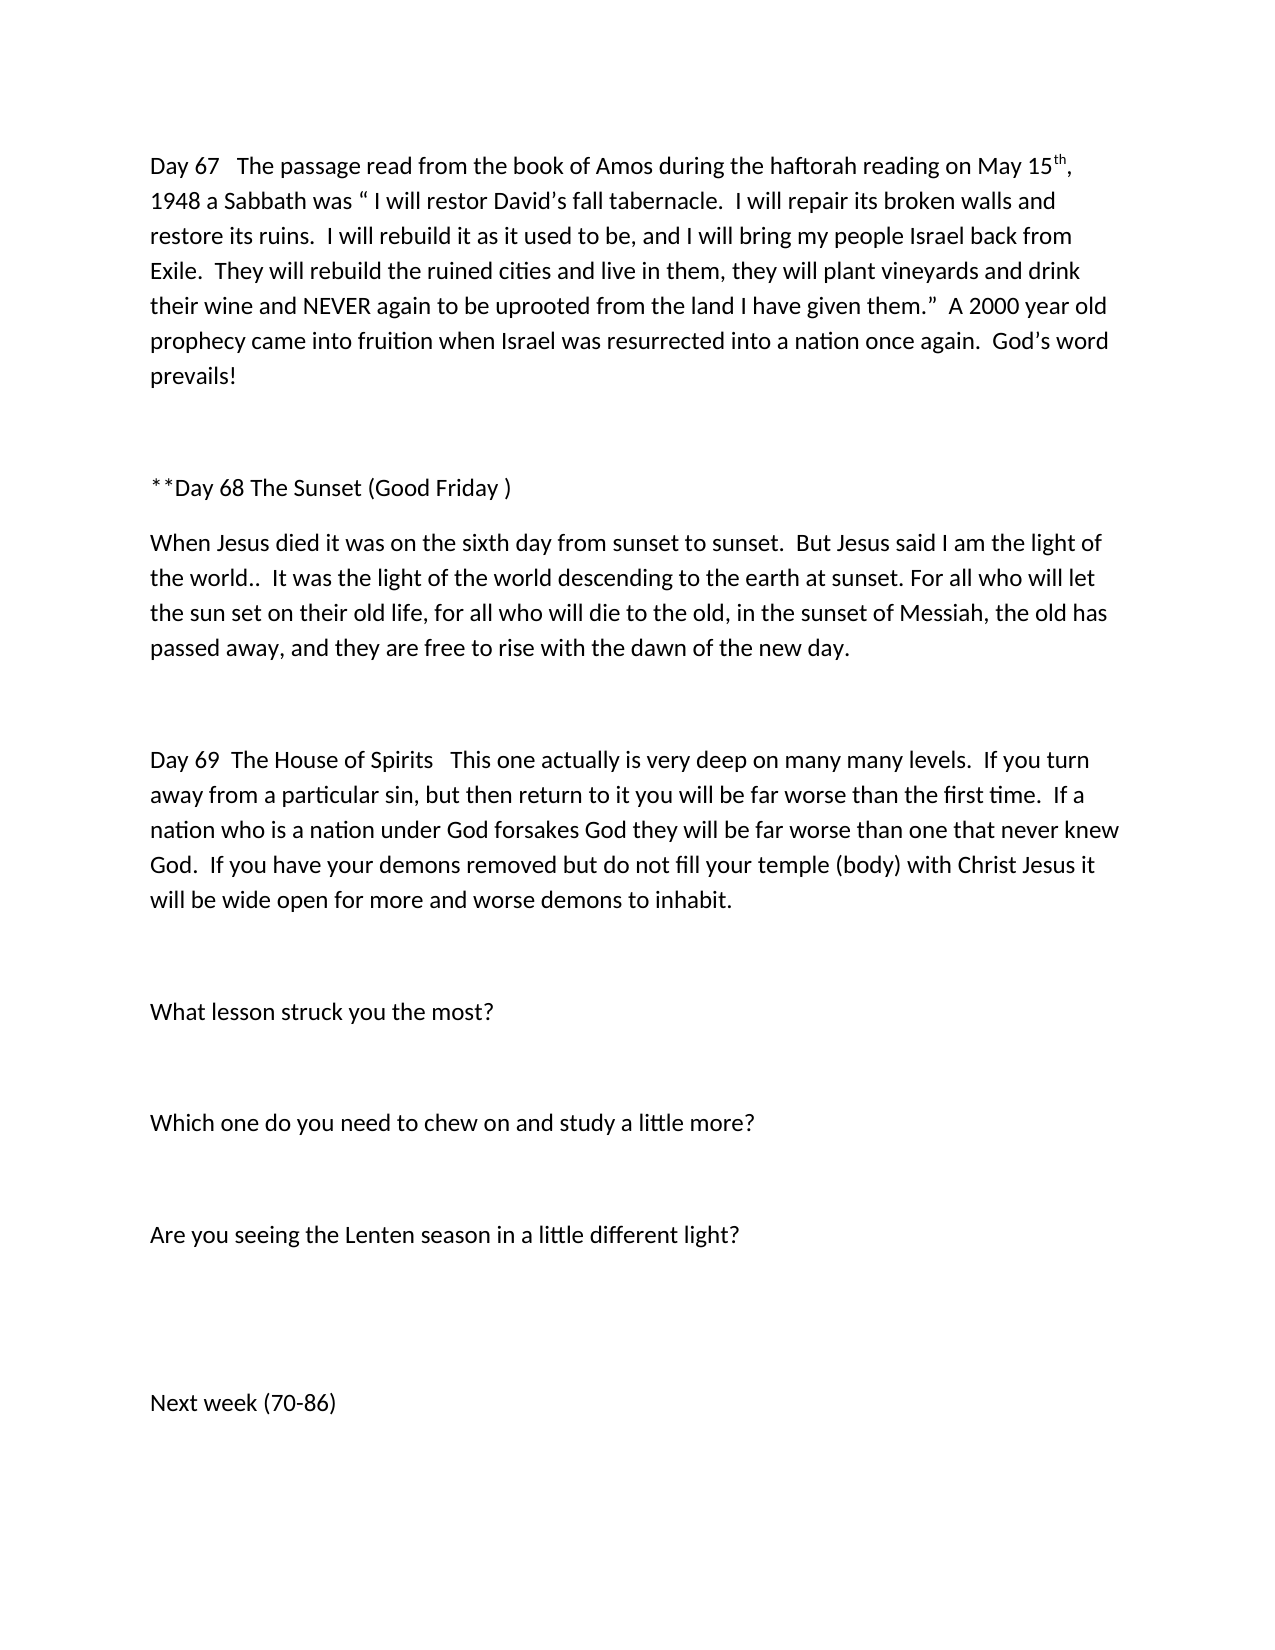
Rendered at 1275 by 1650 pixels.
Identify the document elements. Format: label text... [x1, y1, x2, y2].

text Which one do you need to chew on and study a little more? [150, 1107, 1125, 1138]
text Day 67 The passage read from the book of Amos during the haftorah reading on May 15th, 1948 a Sabbath was “ I will restor David’s fall tabernacle. I will repair its broken walls and restore its ruins. I will rebuild it as it used to be, and I will bring my people Israel back from Exile. They will rebuild the ruined cities and live in them, they will plant vineyards and drink their wine and NEVER again to be uprooted from the land I have given them.” A 2000 year old prophecy came into fruition when Israel was resurrected into a nation once again. God’s word prevails! [150, 150, 1125, 391]
text Next week (70-86) [150, 1387, 1125, 1417]
text When Jesus died it was on the sixth day from sunset to sunset. But Jesus said I am the light of the world.. It was the light of the world descending to the earth at sunset. For all who will let the sun set on their old life, for all who will die to the old, in the sunset of Messiah, the old has passed away, and they are free to rise with the dawn of the new day. [150, 527, 1125, 663]
text What lesson struck you the most? [150, 996, 1125, 1026]
text Are you seeing the Lenten season in a little different light? [150, 1219, 1125, 1250]
text Day 69 The House of Spirits This one actually is very deep on many many levels. If you turn away from a particular sin, but then return to it you will be far worse than the first time. If a nation who is a nation under God forsakes God they will be far worse than one that never knew God. If you have your demons removed but do not fill your temple (body) with Christ Jesus it will be wide open for more and worse demons to inhabit. [150, 744, 1125, 915]
text **Day 68 The Sunset (Good Friday ) [150, 472, 1125, 502]
